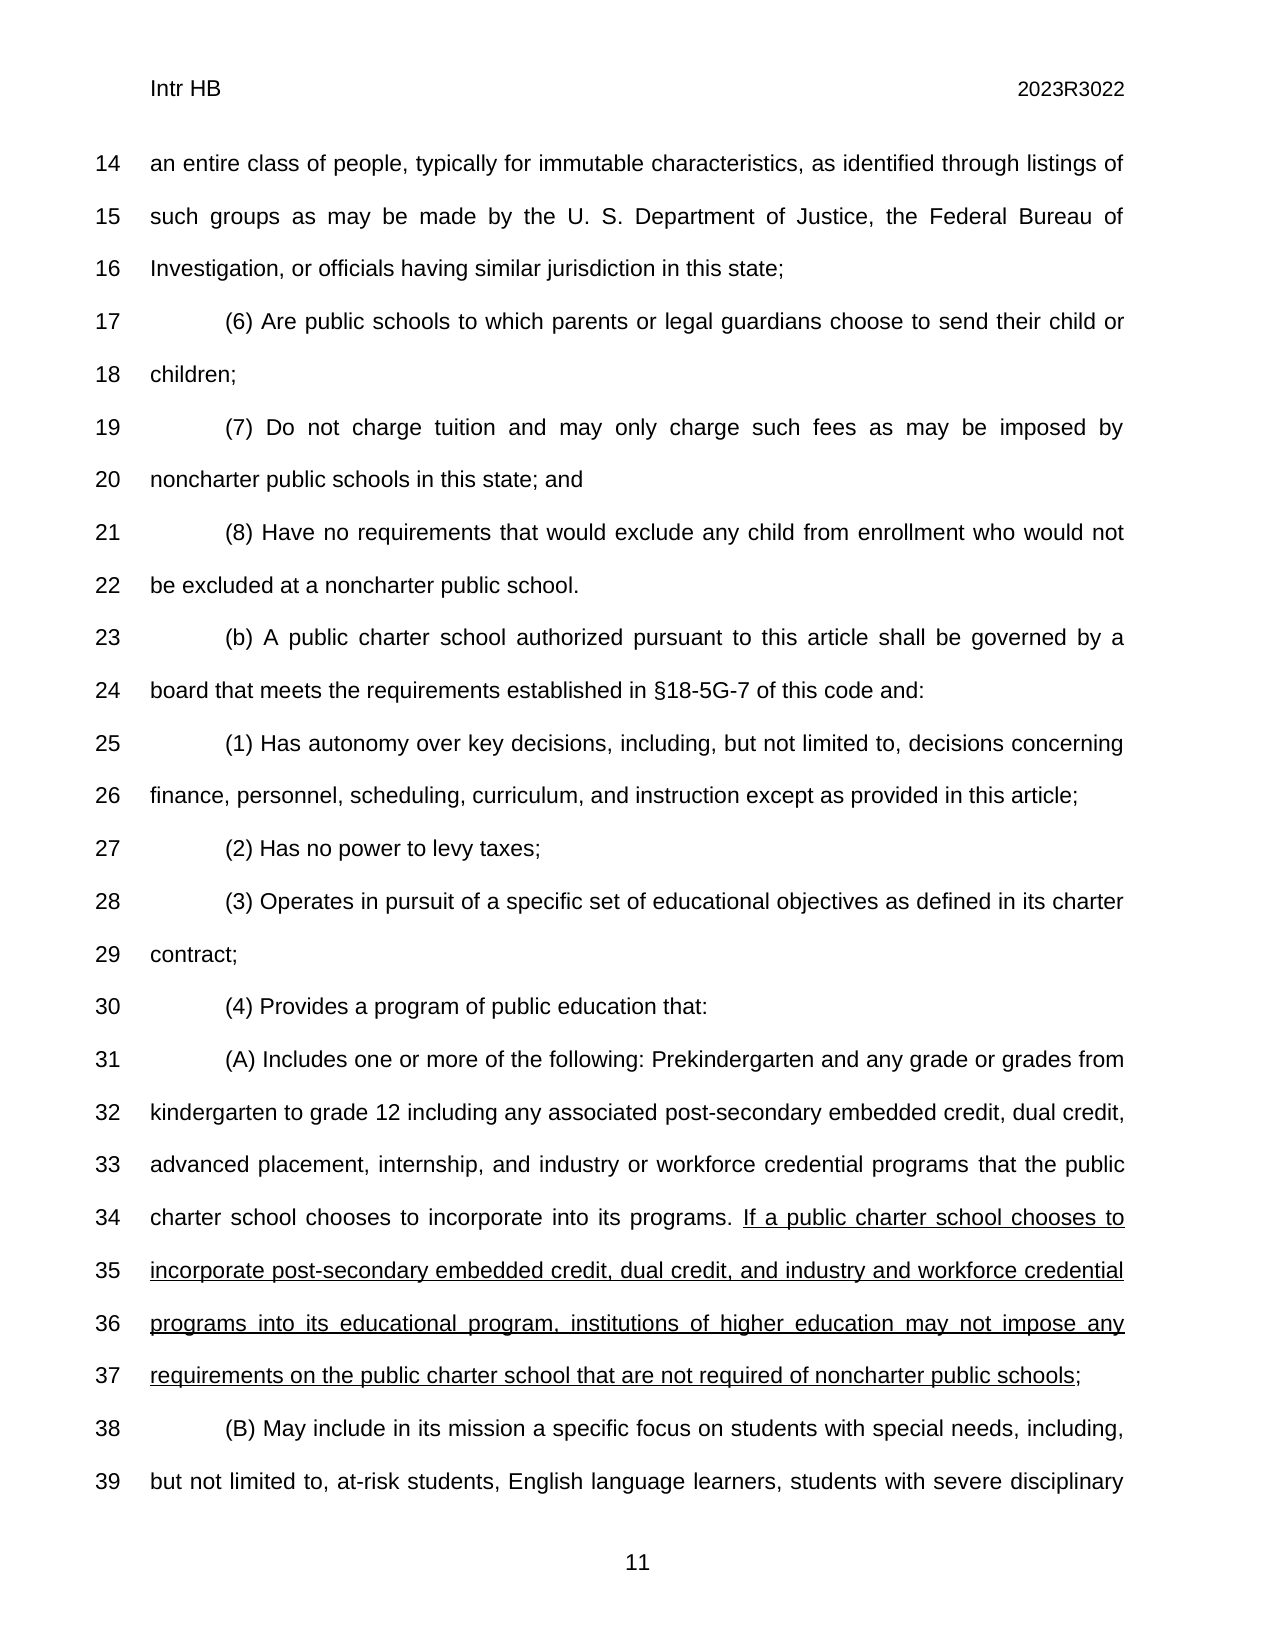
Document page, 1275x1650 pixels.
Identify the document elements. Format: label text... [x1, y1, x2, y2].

text (A) Includes one or more of the following: Prekindergarten and any grade or grades from kindergarten to grade 12 including any associated post-secondary embedded credit, dual credit, advanced placement, internship, and industry or workforce credential programs that the public charter school chooses to incorporate into its programs. If a public charter school chooses to incorporate post-secondary embedded credit, dual credit, and industry and workforce credential programs into its educational program, institutions of higher education may not impose any requirements on the public charter school that are not required of noncharter public schools; [150, 1046, 1125, 1332]
text (8) Have no requirements that would exclude any child from enrollment who would not be excluded at a noncharter public school. [150, 519, 1125, 598]
text (b) A public charter school authorized pursuant to this article shall be governed by a board that meets the requirements established in §18-5G-7 of this code and: [150, 624, 1125, 703]
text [150, 1415, 1125, 1494]
text (4) Provides a program of public education that: [150, 993, 1125, 1020]
text (7) Do not charge tuition and may only charge such fees as may be imposed by noncharter public schools in this state; and [150, 413, 1125, 493]
text (2) Has no power to levy taxes; [150, 835, 1125, 862]
text (1) Has autonomy over key decisions, including, but not limited to, decisions concerning finance, personnel, scheduling, curriculum, and instruction except as provided in this article; [150, 730, 1125, 809]
text (A) Includes one or more of the following: Prekindergarten and any grade or grades from kindergarten to grade 12 including any associated post-secondary embedded credit, dual credit, advanced placement, internship, and industry or workforce credential programs that the public charter school chooses to incorporate into its programs. If a public charter school chooses to incorporate post-secondary embedded credit, dual credit, and industry and workforce credential programs into its educational program, institutions of higher education may not impose any requirements on the public charter school that are not required of noncharter public schools; [150, 1334, 1125, 1389]
text (6) Are public schools to which parents or legal guardians choose to send their child or children; [150, 308, 1125, 387]
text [150, 150, 1125, 282]
text (3) Operates in pursuit of a specific set of educational objectives as defined in its charter contract; [150, 888, 1125, 967]
